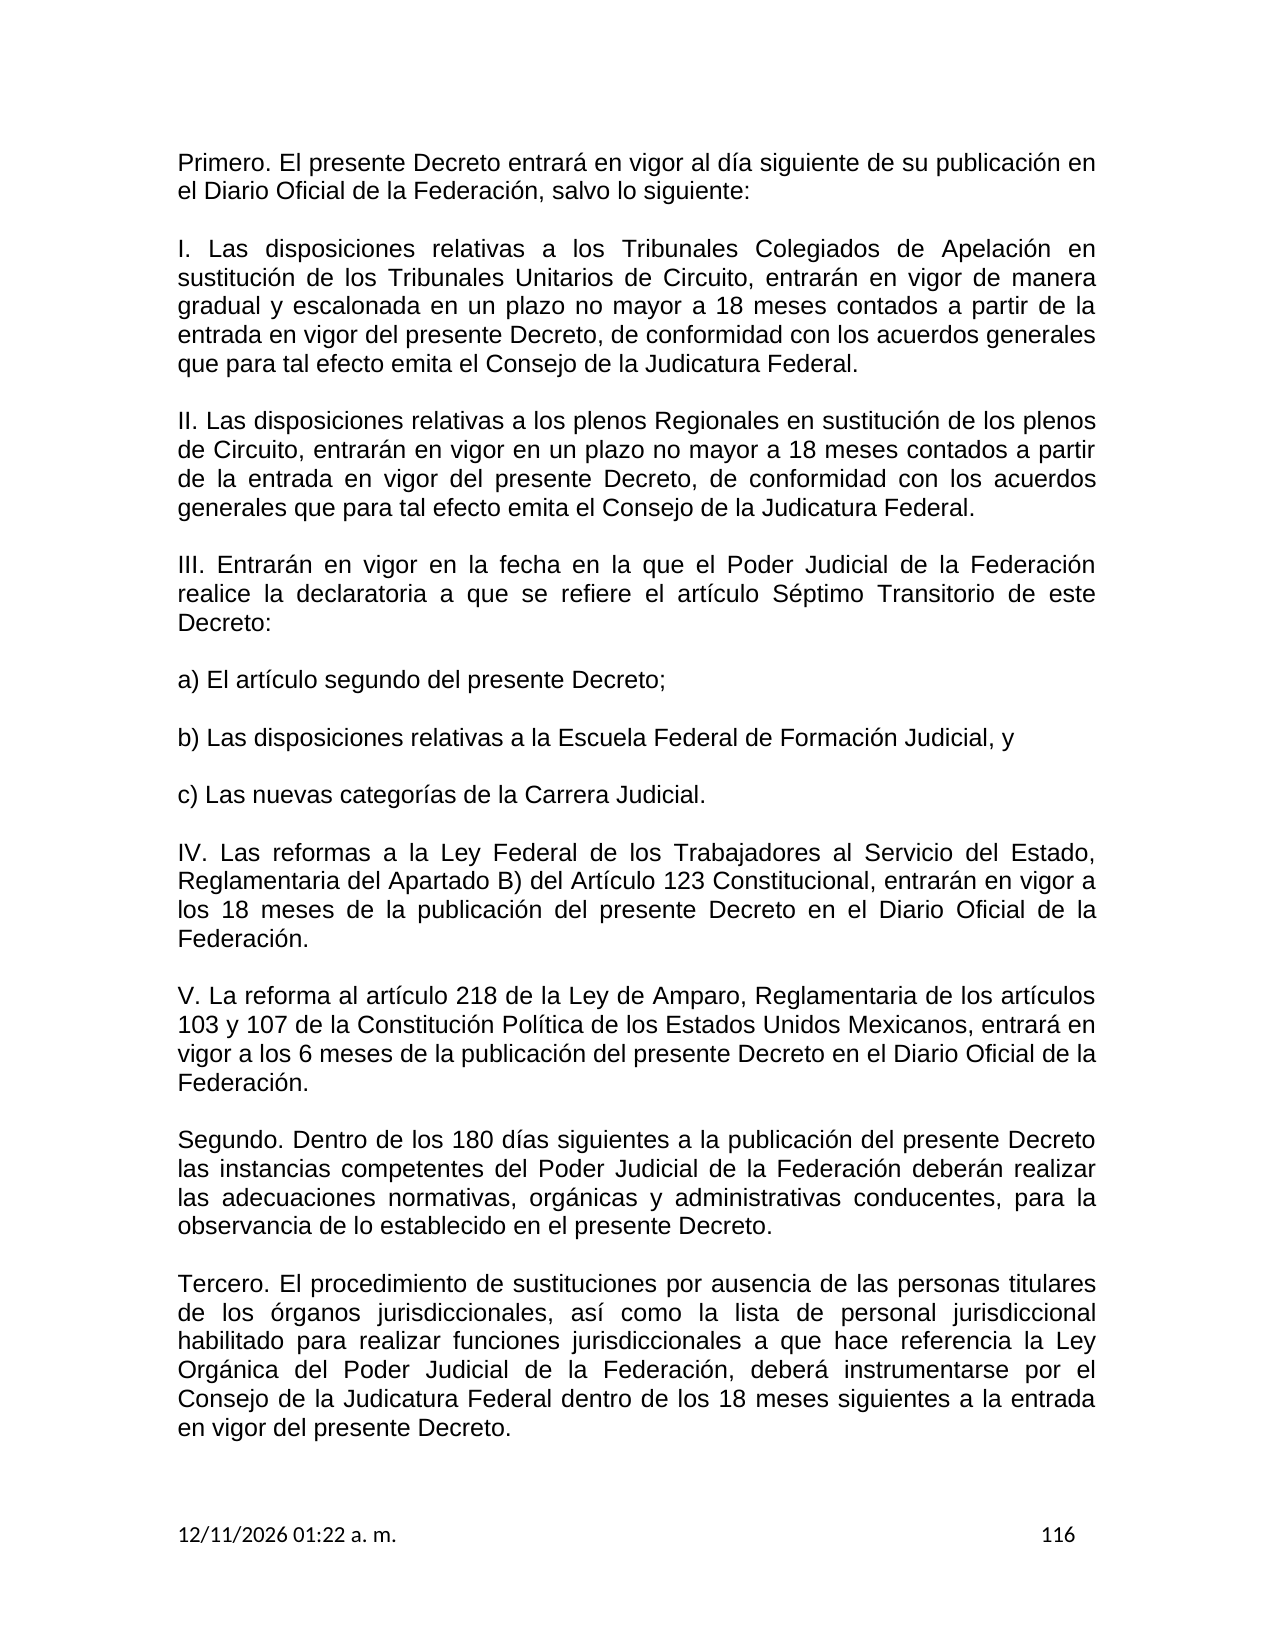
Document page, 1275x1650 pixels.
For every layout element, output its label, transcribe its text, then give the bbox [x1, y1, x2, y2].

text Segundo. Dentro de los 180 días siguientes a la publicación del presente Decreto las instancias competentes del Poder Judicial de la Federación deberán realizar las adecuaciones normativas, orgánicas y administrativas conducentes, para la observancia de lo establecido en el presente Decreto. [177, 1125, 1098, 1240]
text Primero. El presente Decreto entrará en vigor al día siguiente de su publicación en el Diario Oficial de la Federación, salvo lo siguiente: [177, 148, 1098, 205]
text IV. Las reformas a la Ley Federal de los Trabajadores al Servicio del Estado, Reglamentaria del Apartado B) del Artículo 123 Constitucional, entrarán en vigor a los 18 meses de la publicación del presente Decreto en el Diario Oficial de la Federación. [177, 838, 1098, 953]
text c) Las nuevas categorías de la Carrera Judicial. [177, 780, 1098, 809]
text I. Las disposiciones relativas a los Tribunales Colegiados de Apelación en sustitución de los Tribunales Unitarios de Circuito, entrarán en vigor de manera gradual y escalonada en un plazo no mayor a 18 meses contados a partir de la entrada en vigor del presente Decreto, de conformidad con los acuerdos generales que para tal efecto emita el Consejo de la Judicatura Federal. [177, 234, 1098, 378]
text III. Entrarán en vigor en la fecha en la que el Poder Judicial de la Federación realice la declaratoria a que se refiere el artículo Séptimo Transitorio de este Decreto: [177, 550, 1098, 636]
text V. La reforma al artículo 218 de la Ley de Amparo, Reglamentaria de los artículos 103 y 107 de la Constitución Política de los Estados Unidos Mexicanos, entrará en vigor a los 6 meses de la publicación del presente Decreto en el Diario Oficial de la Federación. [177, 981, 1098, 1096]
text II. Las disposiciones relativas a los plenos Regionales en sustitución de los plenos de Circuito, entrarán en vigor en un plazo no mayor a 18 meses contados a partir de la entrada en vigor del presente Decreto, de conformidad con los acuerdos generales que para tal efecto emita el Consejo de la Judicatura Federal. [177, 406, 1098, 521]
text Tercero. El procedimiento de sustituciones por ausencia de las personas titulares de los órganos jurisdiccionales, así como la lista de personal jurisdiccional habilitado para realizar funciones jurisdiccionales a que hace referencia la Ley Orgánica del Poder Judicial de la Federación, deberá instrumentarse por el Consejo de la Judicatura Federal dentro de los 18 meses siguientes a la entrada en vigor del presente Decreto. [177, 1269, 1098, 1441]
text b) Las disposiciones relativas a la Escuela Federal de Formación Judicial, y [177, 723, 1098, 751]
text a) El artículo segundo del presente Decreto; [177, 665, 1098, 694]
